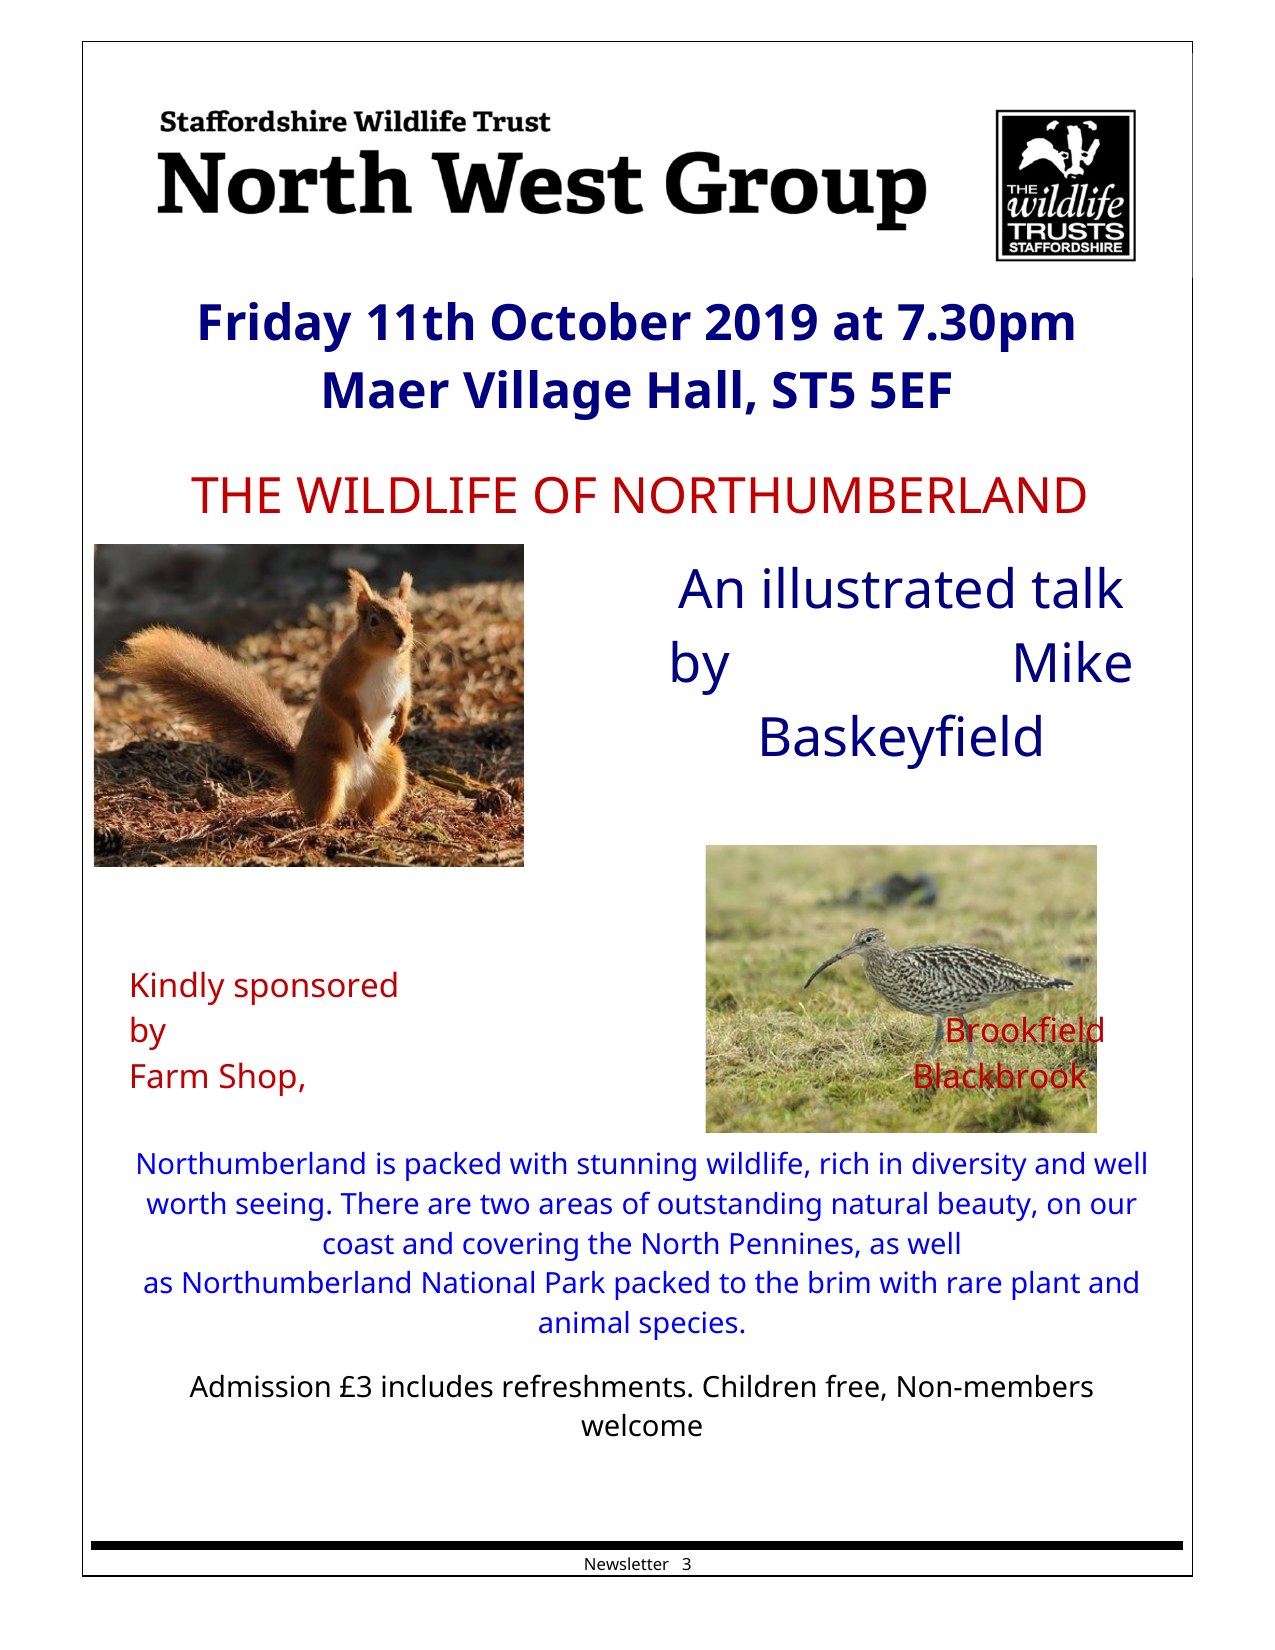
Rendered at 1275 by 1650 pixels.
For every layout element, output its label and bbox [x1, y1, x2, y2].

picture [93, 53, 1193, 278]
picture [93, 544, 524, 867]
picture [705, 845, 1097, 1133]
picture [1090, 1026, 1097, 1040]
